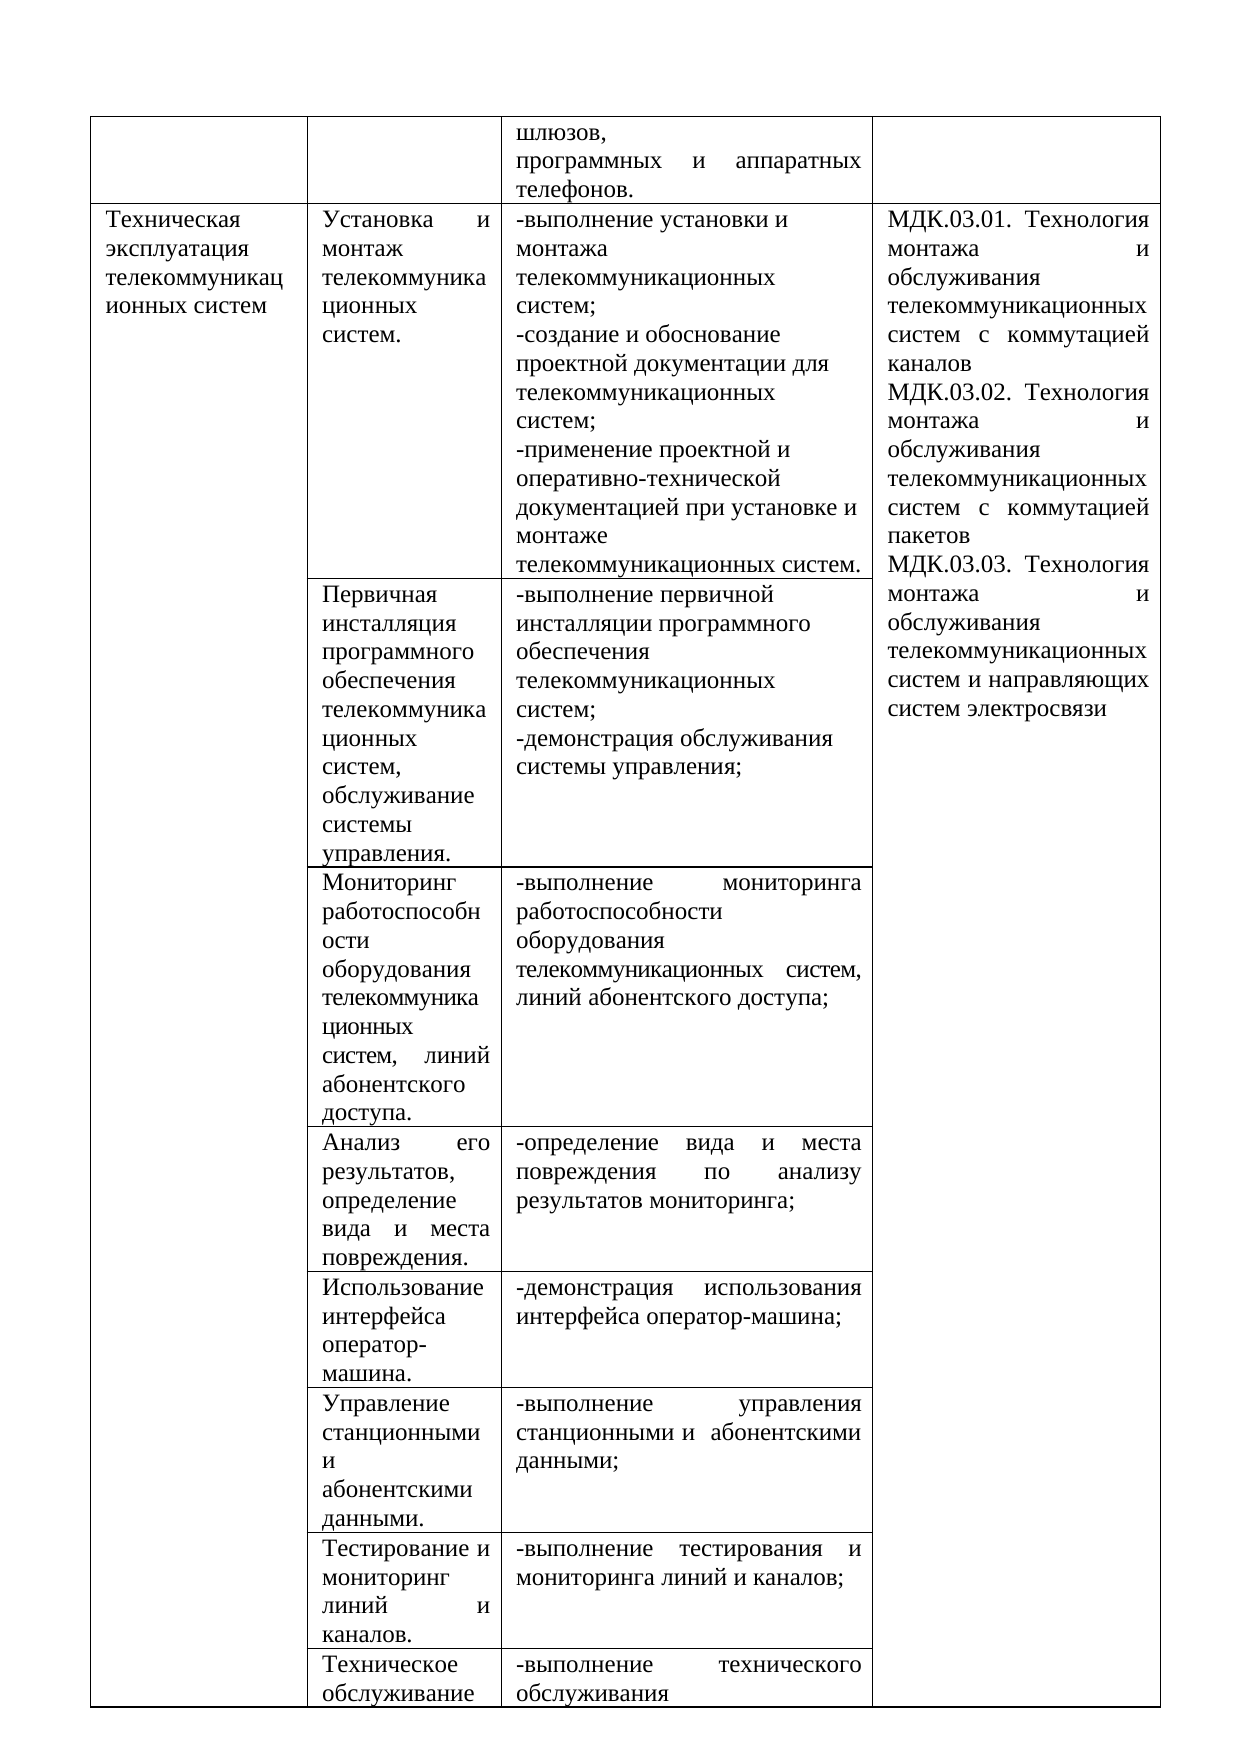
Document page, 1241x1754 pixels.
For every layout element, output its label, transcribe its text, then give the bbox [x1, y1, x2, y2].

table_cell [502, 1649, 872, 1706]
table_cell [308, 117, 501, 203]
table_cell -выполнение управления станционными и абонентскими данными; [502, 1388, 872, 1532]
table_cell -выполнение первичной инсталляции программного обеспечения телекоммуникационных систем; -демонстрация обслуживания системы управления; [502, 579, 872, 866]
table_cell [308, 1649, 501, 1706]
table_cell МДК.03.01. Технология монтажа и обслуживания телекоммуникационных систем с коммутацией каналов МДК.03.02. Технология монтажа и обслуживания телекоммуникационных систем с коммутацией пакетов МДК.03.03. Технология монтажа и обслуживания телекоммуникационных систем и направляющих систем электросвязи [873, 204, 1160, 1706]
table_cell Техническая эксплуатация телекоммуникационных систем [91, 204, 307, 1706]
table_cell -демонстрация использования интерфейса оператор-машина; [502, 1272, 872, 1387]
table_cell -выполнение тестирования и мониторинга линий и каналов; [502, 1533, 872, 1648]
table_cell Первичная инсталляция программного обеспечения телекоммуникационных систем, обслуживание системы управления. [308, 579, 501, 866]
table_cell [502, 117, 872, 203]
table_cell Анализ его результатов, определение вида и места повреждения. [308, 1127, 501, 1271]
table_cell Мониторинг работоспособности оборудования телекоммуникационных систем, линий абонентского доступа. [308, 868, 501, 1126]
table_cell Установка и монтаж телекоммуникационных систем. [308, 204, 501, 578]
table_cell -выполнение мониторинга работоспособности оборудования телекоммуникационных систем, линий абонентского доступа; [502, 868, 872, 1126]
table_cell -выполнение установки и монтажа телекоммуникационных систем; -создание и обоснование проектной документации для телекоммуникационных систем; -применение проектной и оперативно-технической документацией при установке и монтаже телекоммуникационных систем. [502, 204, 872, 578]
table_cell Использование интерфейса оператор-машина. [308, 1272, 501, 1387]
table_cell -определение вида и места повреждения по анализу результатов мониторинга; [502, 1127, 872, 1271]
table_cell Тестирование и мониторинг линий и каналов. [308, 1533, 501, 1648]
table_cell Управление станционными и абонентскими данными. [308, 1388, 501, 1532]
